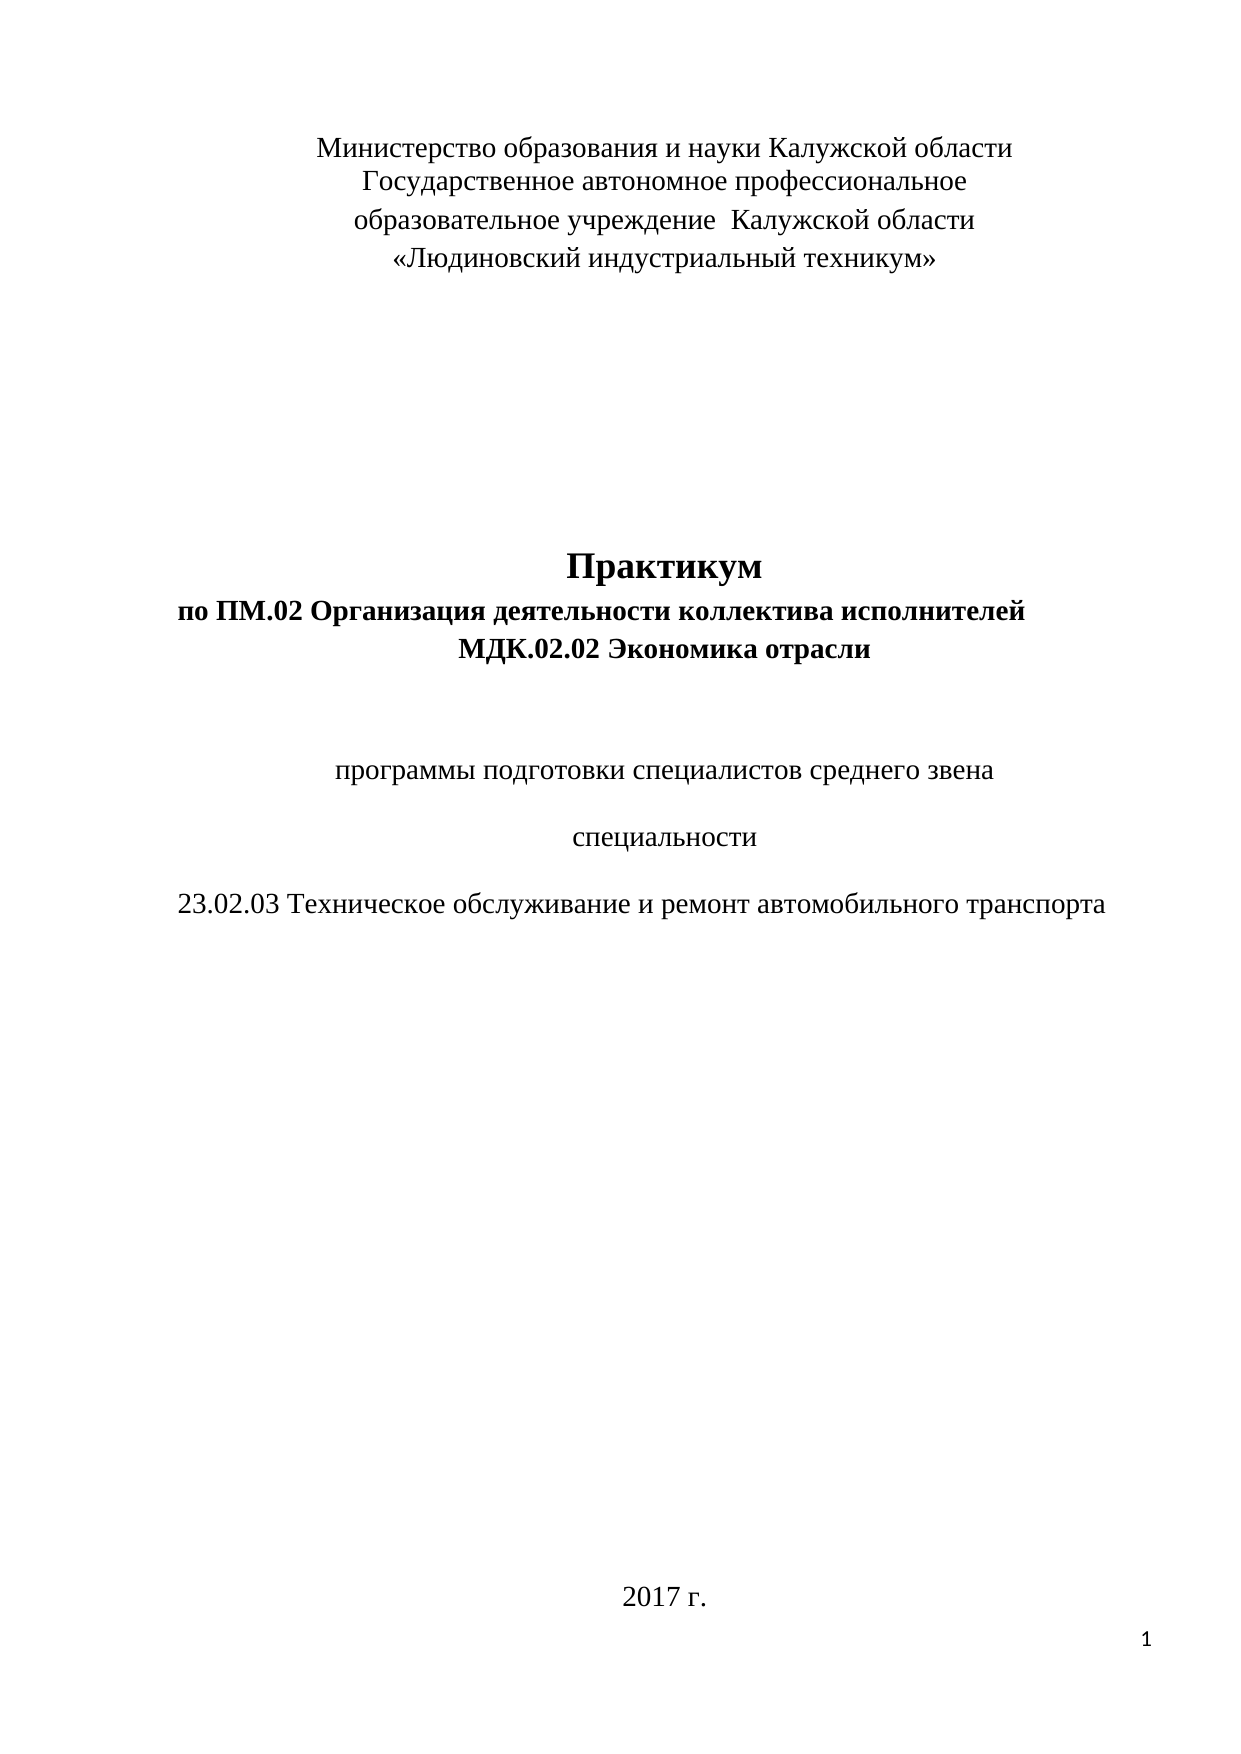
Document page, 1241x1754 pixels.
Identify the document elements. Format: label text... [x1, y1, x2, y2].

text 23.02.03 Техническое обслуживание и ремонт автомобильного транспорта [177, 887, 1152, 920]
text Министерство образования и науки Калужской области [177, 130, 1152, 163]
text «Людиновский индустриальный техникум» [177, 240, 1152, 274]
text Практикум [177, 543, 1152, 586]
text по ПМ.02 Организация деятельности коллектива исполнителей [177, 593, 1152, 626]
text 2017 г. [177, 1579, 1152, 1612]
text программы подготовки специалистов среднего звена [177, 752, 1152, 786]
text МДК.02.02 Экономика отрасли [177, 631, 1152, 665]
text специальности [177, 819, 1152, 853]
text образовательное учреждение Калужской области [177, 202, 1152, 235]
text Государственное автономное профессиональное [177, 163, 1152, 197]
